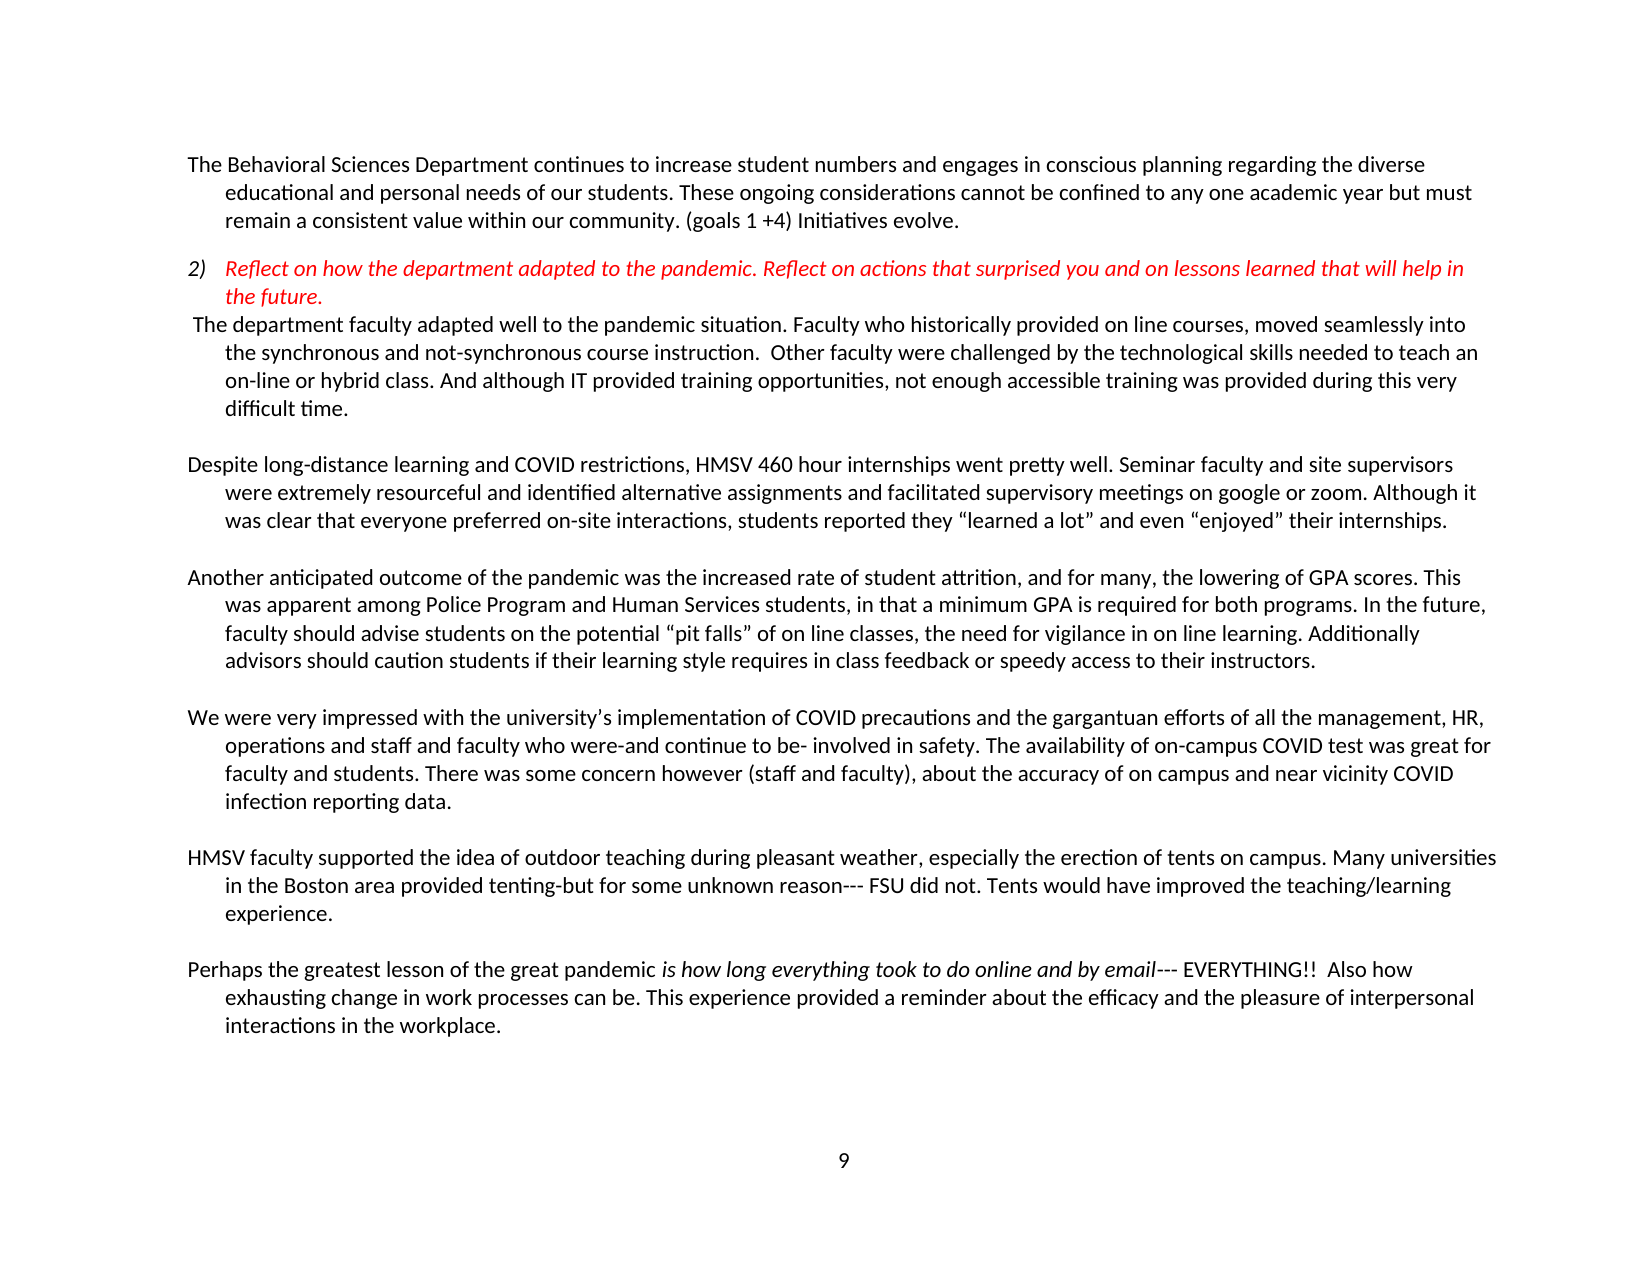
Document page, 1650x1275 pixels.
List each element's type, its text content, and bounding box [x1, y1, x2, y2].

text The department faculty adapted well to the pandemic situation. Faculty who historically provided on line courses, moved seamlessly into the synchronous and not-synchronous course instruction. Other faculty were challenged by the technological skills needed to teach an on-line or hybrid class. And although IT provided training opportunities, not enough accessible training was provided during this very difficult time. [187, 310, 1500, 422]
list Reflect on how the department adapted to the pandemic. Reflect on actions that surprised you and on lessons learned that will help in the future. [187, 254, 1500, 310]
text Another anticipated outcome of the pandemic was the increased rate of student attrition, and for many, the lowering of GPA scores. This was apparent among Police Program and Human Services students, in that a minimum GPA is required for both programs. In the future, faculty should advise students on the potential “pit falls” of on line classes, the need for vigilance in on line learning. Additionally advisors should caution students if their learning style requires in class feedback or speedy access to their instructors. [187, 563, 1500, 675]
text Despite long-distance learning and COVID restrictions, HMSV 460 hour internships went pretty well. Seminar faculty and site supervisors were extremely resourceful and identified alternative assignments and facilitated supervisory meetings on google or zoom. Although it was clear that everyone preferred on-site interactions, students reported they “learned a lot” and even “enjoyed” their internships. [187, 451, 1500, 534]
text HMSV faculty supported the idea of outdoor teaching during pleasant weather, especially the erection of tents on campus. Many universities in the Boston area provided tenting-but for some unknown reason--- FSU did not. Tents would have improved the teaching/learning experience. [187, 843, 1500, 927]
text The Behavioral Sciences Department continues to increase student numbers and engages in conscious planning regarding the diverse educational and personal needs of our students. These ongoing considerations cannot be confined to any one academic year but must remain a consistent value within our community. (goals 1 +4) Initiatives evolve. [187, 150, 1500, 234]
text Perhaps the greatest lesson of the great pandemic is how long everything took to do online and by email--- EVERYTHING!! Also how exhausting change in work processes can be. This experience provided a reminder about the efficacy and the pleasure of interpersonal interactions in the workplace. [187, 955, 1500, 1039]
text We were very impressed with the university’s implementation of COVID precautions and the gargantuan efforts of all the management, HR, operations and staff and faculty who were-and continue to be- involved in safety. The availability of on-campus COVID test was great for faculty and students. There was some concern however (staff and faculty), about the accuracy of on campus and near vicinity COVID infection reporting data. [187, 703, 1500, 815]
